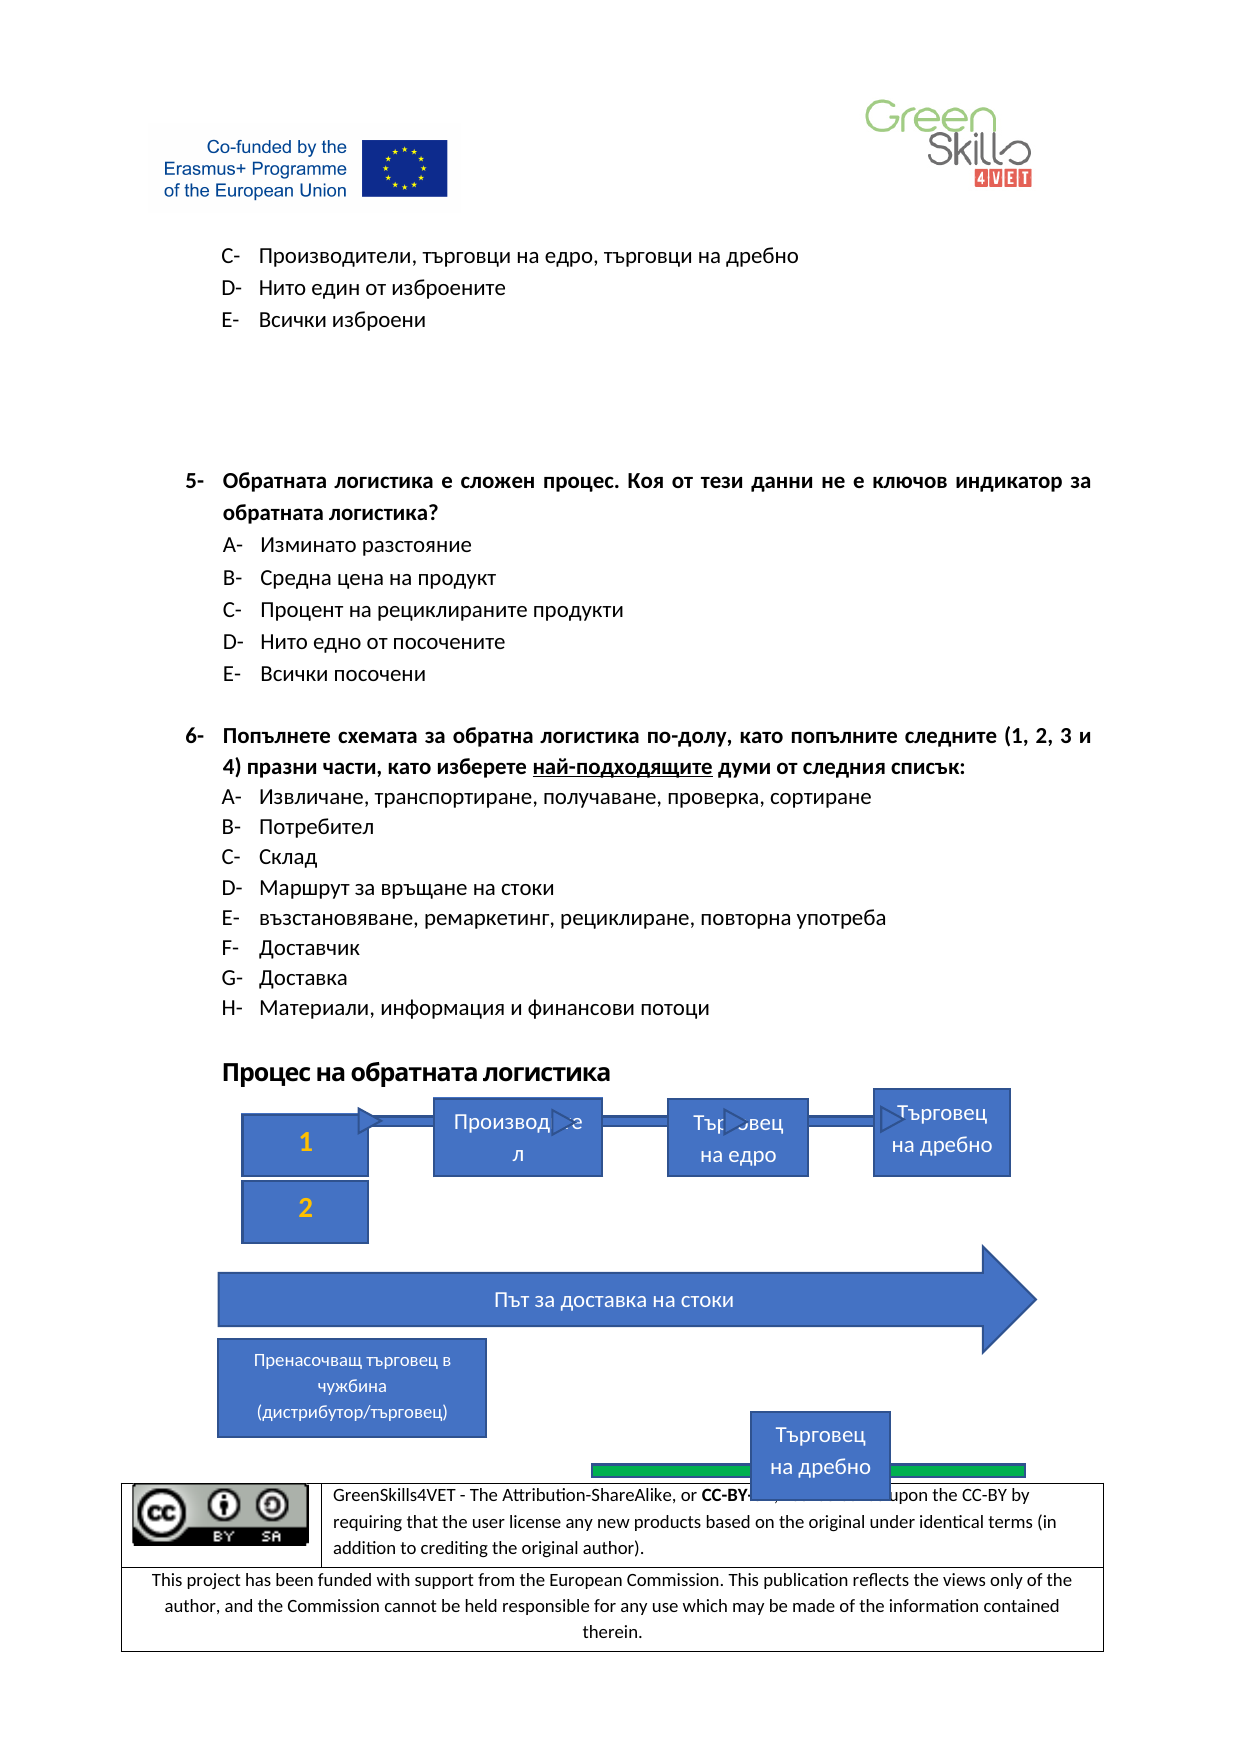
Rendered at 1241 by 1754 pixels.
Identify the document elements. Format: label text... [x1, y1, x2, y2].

list Нито едно от посочените [223, 627, 1093, 655]
list Нито един от изброените [221, 273, 1093, 301]
list Обратната логистика е сложен процес. Коя от тези данни не е ключов индикатор за обратната логистика? [185, 466, 1093, 526]
picture [132, 1483, 309, 1546]
title Процес на обратната логистика [148, 1054, 1093, 1088]
list Средна цена на продукт [223, 563, 1093, 591]
list Всички посочени [223, 659, 1093, 687]
list Потребител [221, 812, 1093, 840]
list Производители, търговци на едро, търговци на дребно [221, 241, 1093, 269]
list Материали, информация и финансови потоци [221, 993, 1093, 1022]
list Склад [221, 842, 1093, 871]
list Процент на рециклираните продукти [223, 595, 1093, 623]
list Доставка [221, 963, 1093, 991]
picture [838, 73, 1092, 213]
list Изминато разстояние [223, 531, 1093, 558]
list Доставчик [221, 933, 1093, 961]
list Извличане, транспортиране, получаване, проверка, сортиране [221, 782, 1093, 810]
list Всички изброени [221, 305, 1093, 333]
list възстановяване, ремаркетинг, рециклиране, повторна употреба [221, 903, 1093, 931]
list Попълнете схемата за обратна логистика по-долу, като попълните следните (1, 2, 3 и 4) празни части, като изберете най-подходящите думи от следния списък: [185, 722, 1093, 780]
picture [147, 123, 462, 213]
list Маршрут за връщане на стоки [221, 873, 1093, 901]
